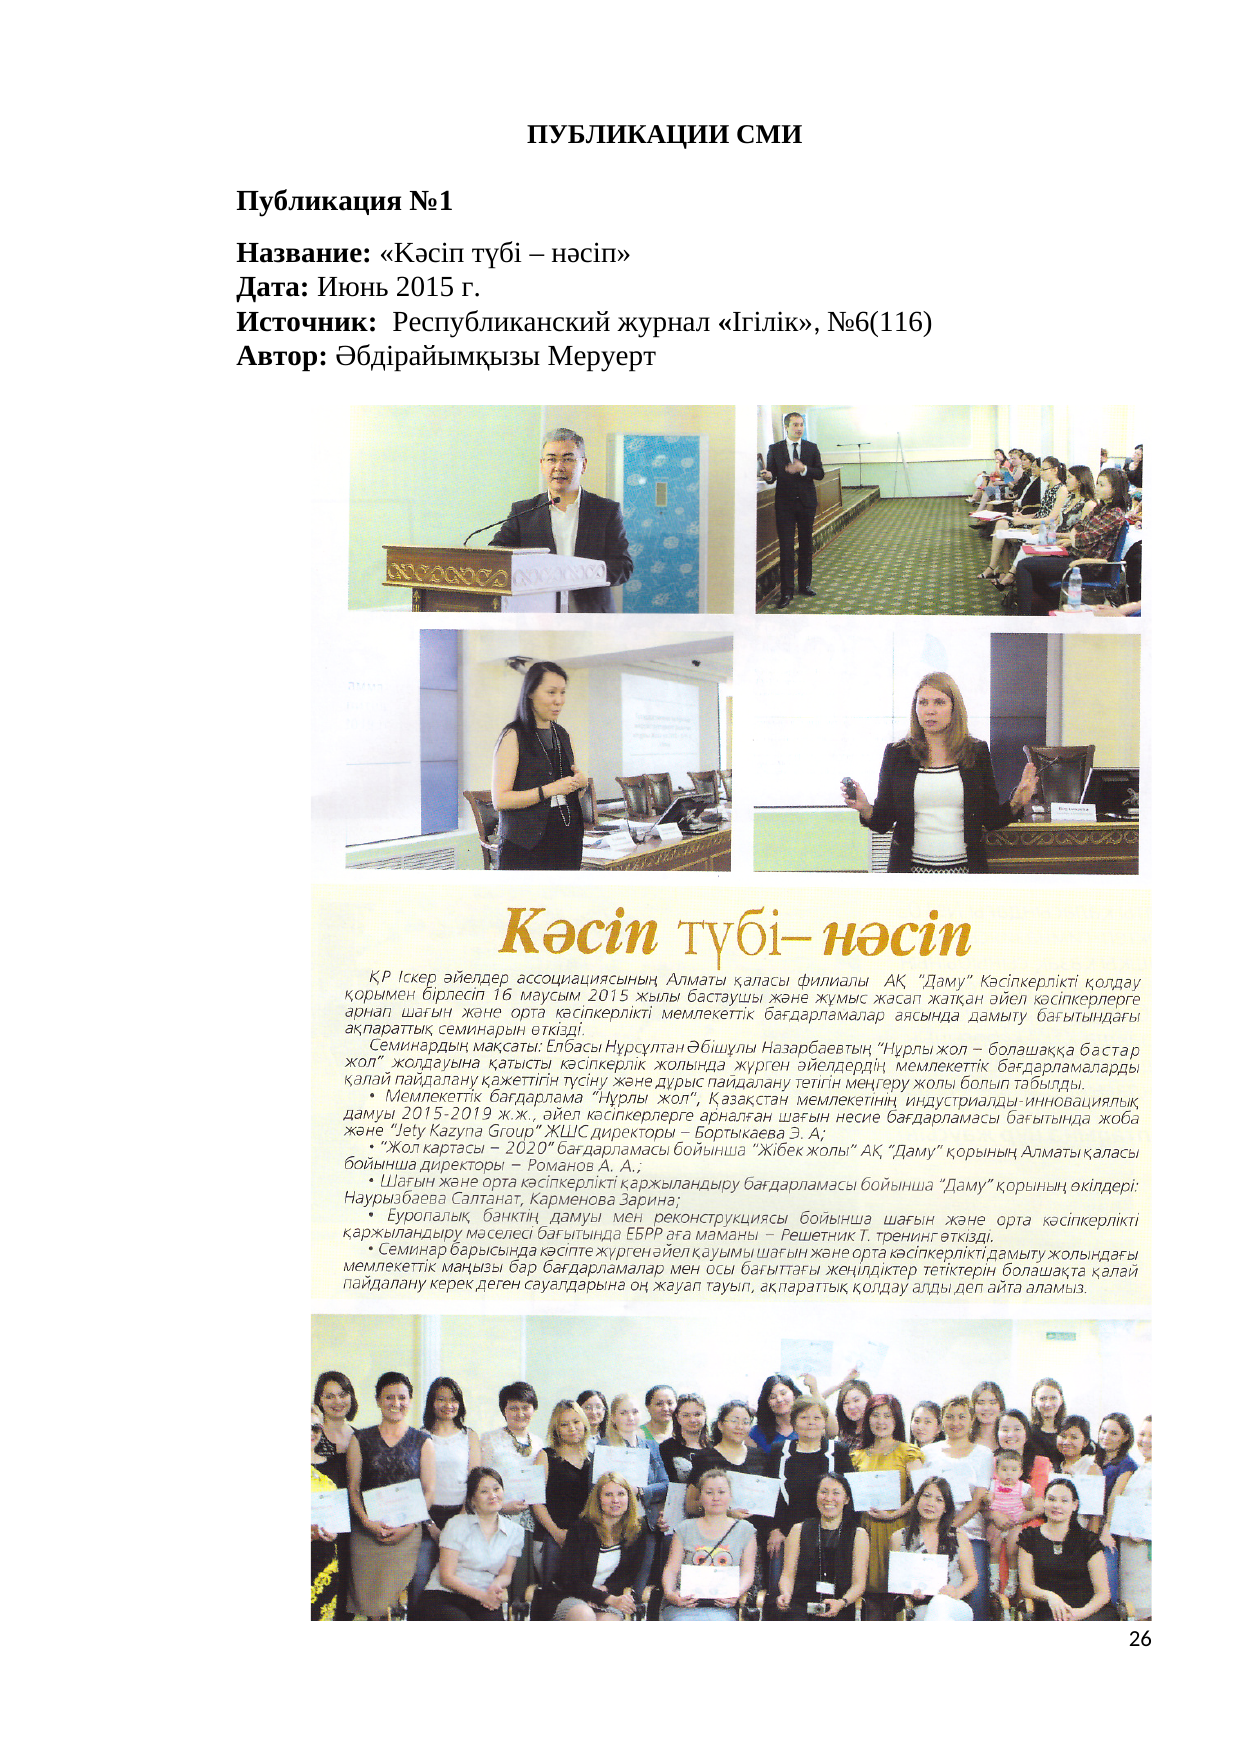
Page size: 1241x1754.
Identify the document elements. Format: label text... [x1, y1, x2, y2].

text Автор: Әбдірайымқызы Меруерт [236, 338, 1152, 372]
picture [310, 405, 1152, 1621]
text ПУБЛИКАЦИИ СМИ [177, 118, 1152, 149]
text Публикация №1 [236, 183, 1152, 216]
text Название: «Kәсіп түбі – нәсіп» [236, 236, 1152, 269]
text Дата: Июнь 2015 г. [236, 269, 1152, 303]
text Источник: Республиканский журнал «Ігілік», №6(116) [236, 303, 1152, 338]
